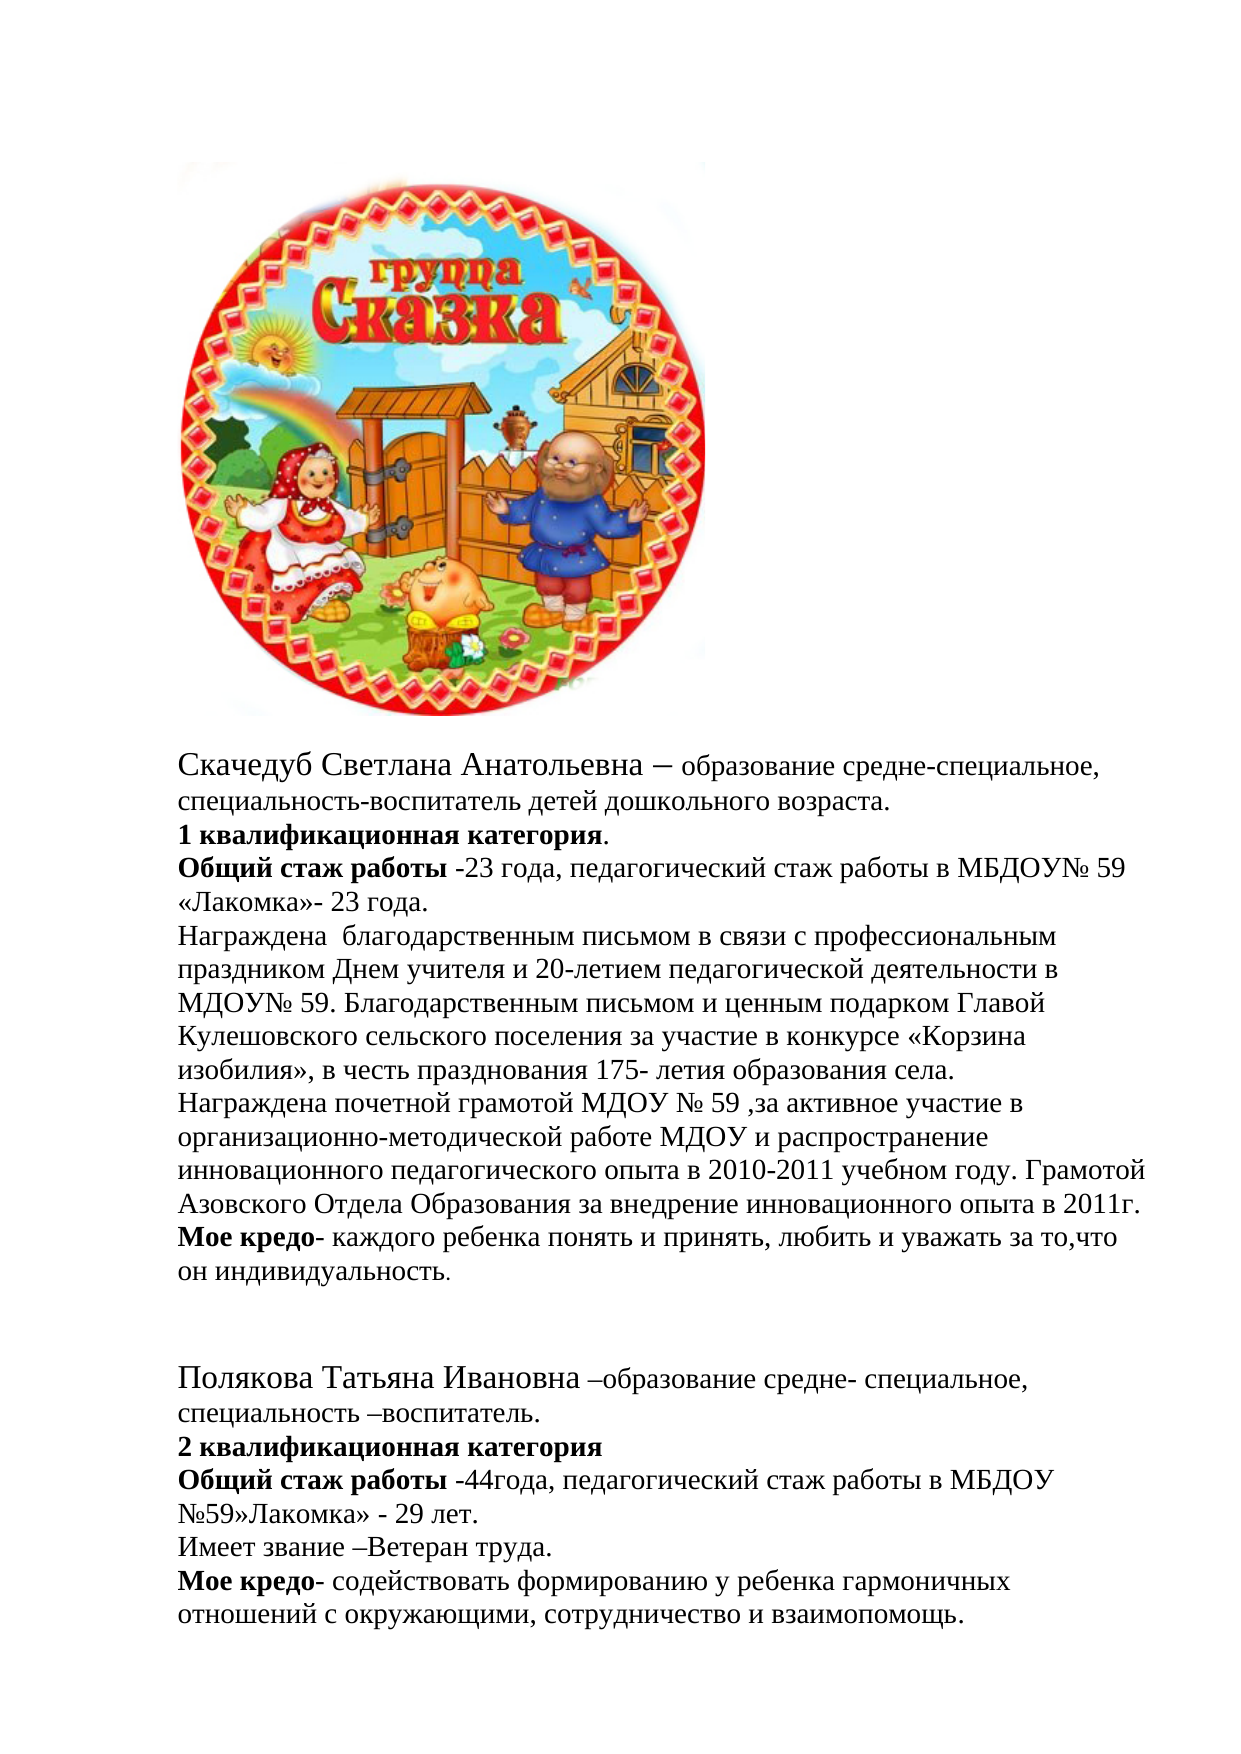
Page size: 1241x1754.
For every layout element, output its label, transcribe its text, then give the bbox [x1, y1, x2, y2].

text Мое кредо- каждого ребенка понять и принять, любить и уважать за то,что он индивидуальность. [177, 1219, 1152, 1287]
text Общий стаж работы -44года, педагогический стаж работы в МБДОУ №59»Лакомка» - 29 лет. [177, 1462, 1152, 1529]
text Скачедуб Светлана Анатольевна – образование средне-специальное, специальность-воспитатель детей дошкольного возраста. [177, 740, 1152, 817]
text 1 квалификационная категория. [177, 817, 1152, 851]
text Полякова Татьяна Ивановна –образование средне- специальное, специальность –воспитатель. [177, 1357, 1152, 1429]
text Общий стаж работы -23 года, педагогический стаж работы в МБДОУ№ 59 «Лакомка»- 23 года. [177, 851, 1152, 918]
text Мое кредо- содействовать формированию у ребенка гармоничных отношений с окружающими, сотрудничество и взаимопомощь. [177, 1563, 1152, 1630]
text 2 квалификационная категория [177, 1429, 1152, 1462]
text Награждена почетной грамотой МДОУ № 59 ,за активное участие в организационно-методической работе МДОУ и распространение инновационного педагогического опыта в 2010-2011 учебном году. Грамотой Азовского Отдела Образования за внедрение инновационного опыта в 2011г. [177, 1085, 1152, 1219]
text Награждена благодарственным письмом в связи с профессиональным праздником Днем учителя и 20-летием педагогической деятельности в МДОУ№ 59. Благодарственным письмом и ценным подарком Главой Кулешовского сельского поселения за участие в конкурсе «Корзина изобилия», в честь празднования 175- летия образования села. [177, 918, 1152, 1085]
text Имеет звание –Ветеран труда. [177, 1529, 1152, 1563]
picture [177, 162, 706, 716]
